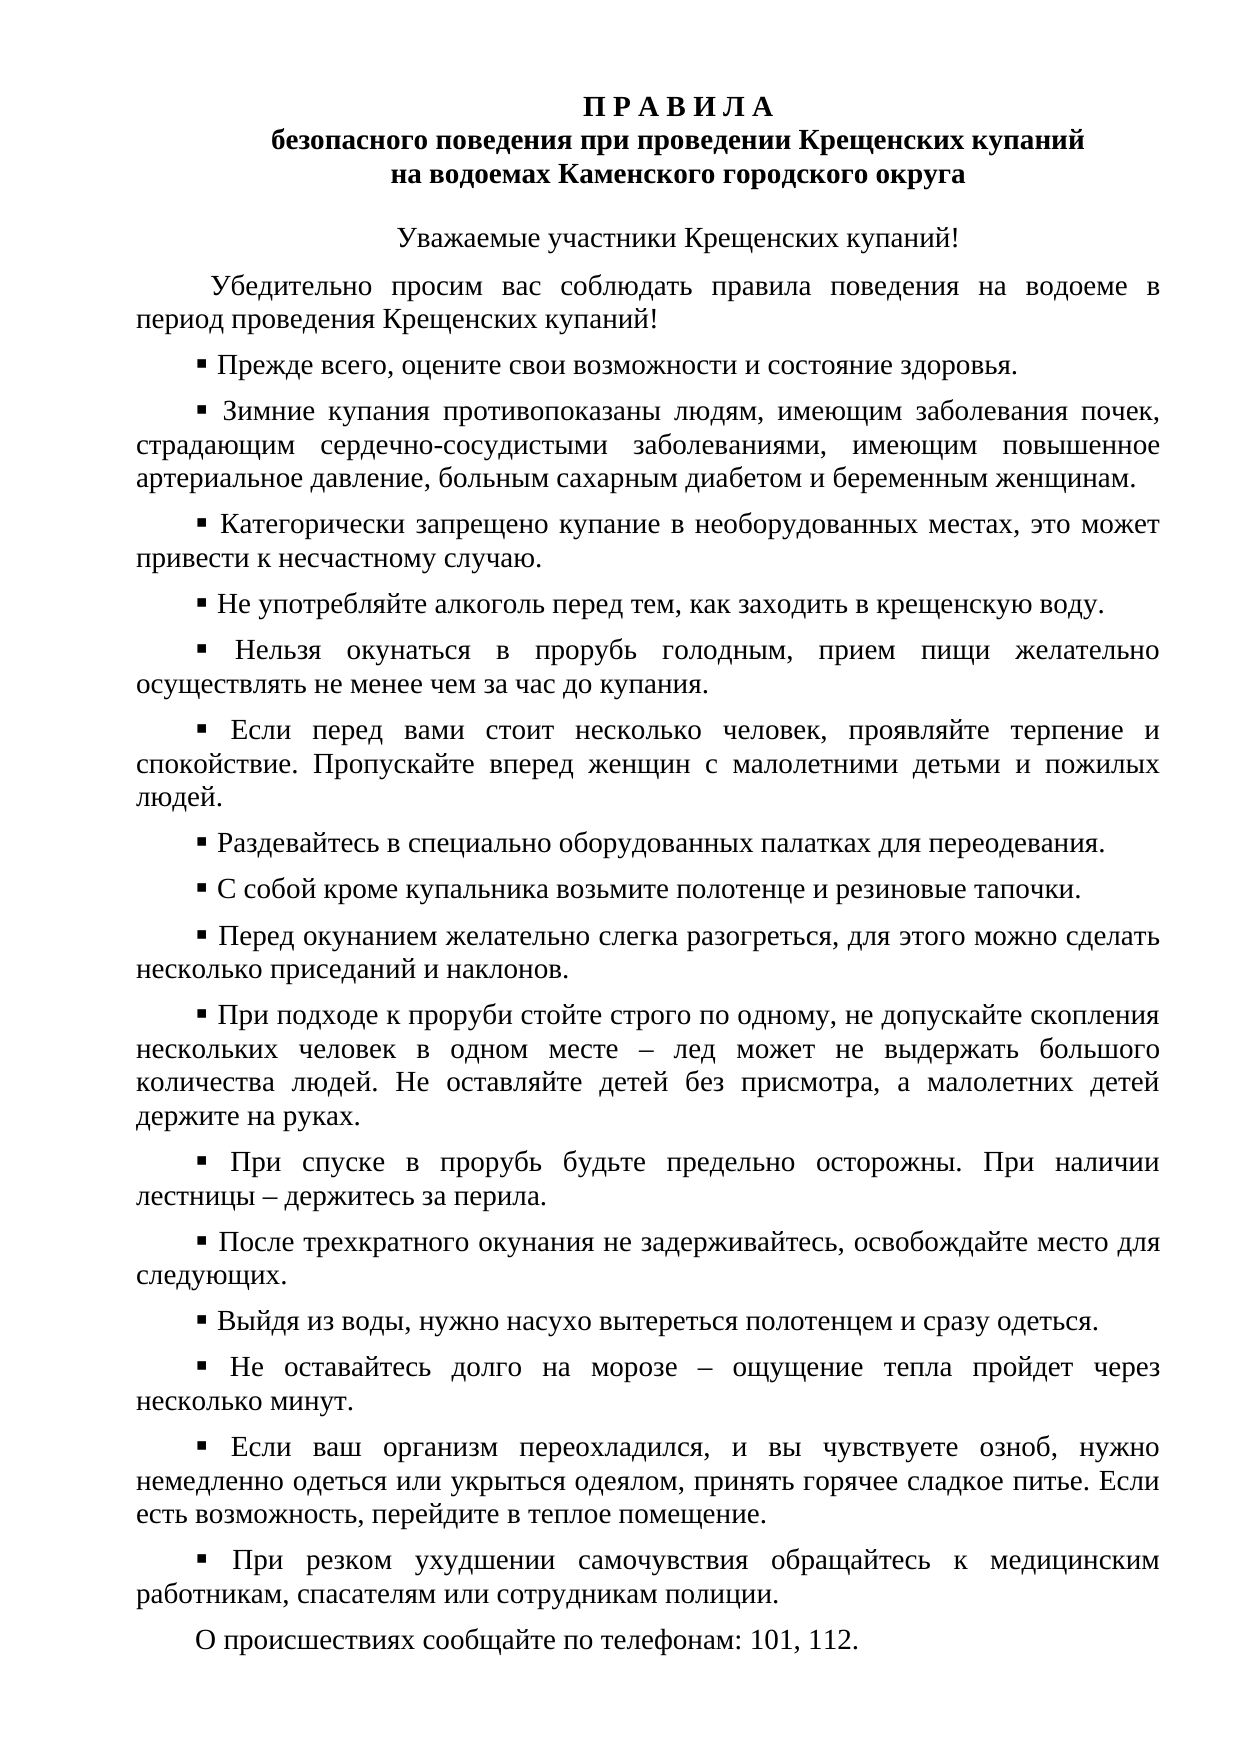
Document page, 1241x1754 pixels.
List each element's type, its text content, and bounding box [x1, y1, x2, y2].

list Перед окунанием желательно слегка разогреться, для этого можно сделать несколько приседаний и наклонов. [136, 918, 1161, 985]
list Категорически запрещено купание в необорудованных местах, это может привести к несчастному случаю. [136, 507, 1161, 574]
list Прежде всего, оцените свои возможности и состояние здоровья. [136, 347, 1161, 381]
list Не оставайтесь долго на морозе – ощущение тепла пройдет через несколько минут. [136, 1349, 1161, 1417]
list С собой кроме купальника возьмите полотенце и резиновые тапочки. [136, 871, 1161, 905]
list При спуске в прорубь будьте предельно осторожны. При наличии лестницы – держитесь за перила. [136, 1144, 1161, 1211]
list При резком ухудшении самочувствия обращайтесь к медицинским работникам, спасателям или сотрудникам полиции. [136, 1542, 1161, 1610]
list О происшествиях сообщайте по телефонам: 101, 112. [195, 1622, 1161, 1656]
list Выйдя из воды, нужно насухо вытереться полотенцем и сразу одеться. [136, 1303, 1161, 1337]
list Если перед вами стоит несколько человек, проявляйте терпение и спокойствие. Пропускайте вперед женщин с малолетними детьми и пожилых людей. [136, 712, 1161, 813]
list Убедительно просим вас соблюдать правила поведения на водоеме в период проведения Крещенских купаний! [136, 268, 1161, 335]
list При подходе к проруби стойте строго по одному, не допускайте скопления нескольких человек в одном месте – лед может не выдержать большого количества людей. Не оставляйте детей без присмотра, а малолетних детей держите на руках. [136, 997, 1161, 1132]
text на водоемах Каменского городского округа [136, 156, 1161, 189]
list Не употребляйте алкоголь перед тем, как заходить в крещенскую воду. [136, 586, 1161, 620]
list Если ваш организм переохладился, и вы чувствуете озноб, нужно немедленно одеться или укрыться одеялом, принять горячее сладкое питье. Если есть возможность, перейдите в теплое помещение. [136, 1429, 1161, 1530]
list После трехкратного окунания не задерживайтесь, освобождайте место для следующих. [136, 1224, 1161, 1291]
text Уважаемые участники Крещенских купаний! [136, 228, 1161, 252]
list Нельзя окунаться в прорубь голодным, прием пищи желательно осуществлять не менее чем за час до купания. [136, 632, 1161, 699]
text безопасного поведения при проведении Крещенских купаний [136, 122, 1161, 156]
list Раздевайтесь в специально оборудованных палатках для переодевания. [136, 825, 1161, 859]
text П Р А В И Л А [136, 89, 1161, 122]
list Зимние купания противопоказаны людям, имеющим заболевания почек, страдающим сердечно-сосудистыми заболеваниями, имеющим повышенное артериальное давление, больным сахарным диабетом и беременным женщинам. [136, 393, 1161, 494]
